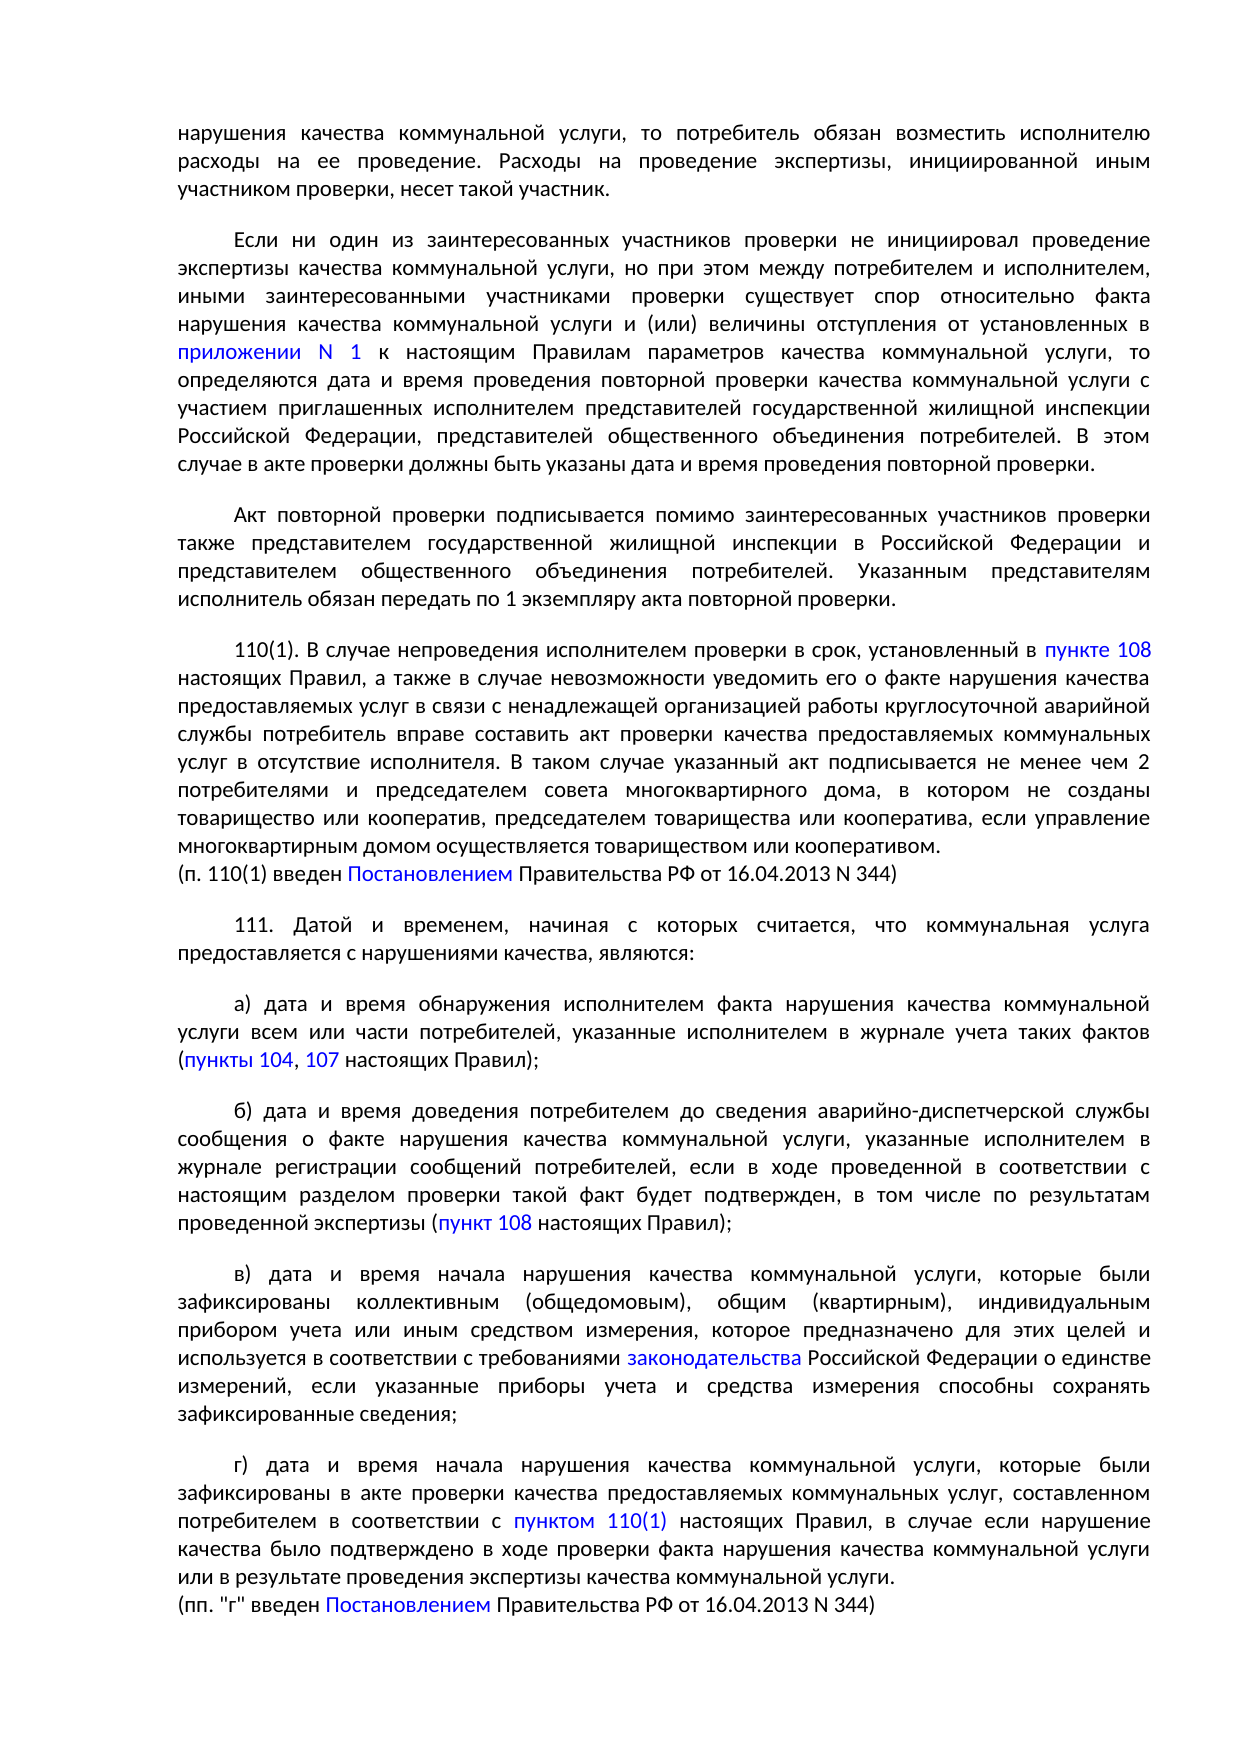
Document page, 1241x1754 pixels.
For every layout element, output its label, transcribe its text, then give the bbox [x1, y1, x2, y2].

text 111. Датой и временем, начиная с которых считается, что коммунальная услуга предоставляется с нарушениями качества, являются: [177, 910, 1152, 966]
text Если ни один из заинтересованных участников проверки не инициировал проведение экспертизы качества коммунальной услуги, но при этом между потребителем и исполнителем, иными заинтересованными участниками проверки существует спор относительно факта нарушения качества коммунальной услуги и (или) величины отступления от установленных в приложении N 1 к настоящим Правилам параметров качества коммунальной услуги, то определяются дата и время проведения повторной проверки качества коммунальной услуги с участием приглашенных исполнителем представителей государственной жилищной инспекции Российской Федерации, представителей общественного объединения потребителей. В этом случае в акте проверки должны быть указаны дата и время проведения повторной проверки. [177, 225, 1152, 477]
text а) дата и время обнаружения исполнителем факта нарушения качества коммунальной услуги всем или части потребителей, указанные исполнителем в журнале учета таких фактов (пункты 104, 107 настоящих Правил); [177, 989, 1152, 1073]
text б) дата и время доведения потребителем до сведения аварийно-диспетчерской службы сообщения о факте нарушения качества коммунальной услуги, указанные исполнителем в журнале регистрации сообщений потребителей, если в ходе проведенной в соответствии с настоящим разделом проверки такой факт будет подтвержден, в том числе по результатам проведенной экспертизы (пункт 108 настоящих Правил); [177, 1096, 1152, 1236]
text 110(1). В случае непроведения исполнителем проверки в срок, установленный в пункте 108 настоящих Правил, а также в случае невозможности уведомить его о факте нарушения качества предоставляемых услуг в связи с ненадлежащей организацией работы круглосуточной аварийной службы потребитель вправе составить акт проверки качества предоставляемых коммунальных услуг в отсутствие исполнителя. В таком случае указанный акт подписывается не менее чем 2 потребителями и председателем совета многоквартирного дома, в котором не созданы товарищество или кооператив, председателем товарищества или кооператива, если управление многоквартирным домом осуществляется товариществом или кооперативом. [177, 635, 1152, 859]
text (пп. "г" введен Постановлением Правительства РФ от 16.04.2013 N 344) [177, 1590, 1152, 1618]
text Акт повторной проверки подписывается помимо заинтересованных участников проверки также представителем государственной жилищной инспекции в Российской Федерации и представителем общественного объединения потребителей. Указанным представителям исполнитель обязан передать по 1 экземпляру акта повторной проверки. [177, 500, 1152, 612]
text (п. 110(1) введен Постановлением Правительства РФ от 16.04.2013 N 344) [177, 859, 1152, 887]
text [177, 118, 1152, 202]
text в) дата и время начала нарушения качества коммунальной услуги, которые были зафиксированы коллективным (общедомовым), общим (квартирным), индивидуальным прибором учета или иным средством измерения, которое предназначено для этих целей и используется в соответствии с требованиями законодательства Российской Федерации о единстве измерений, если указанные приборы учета и средства измерения способны сохранять зафиксированные сведения; [177, 1259, 1152, 1427]
text г) дата и время начала нарушения качества коммунальной услуги, которые были зафиксированы в акте проверки качества предоставляемых коммунальных услуг, составленном потребителем в соответствии с пунктом 110(1) настоящих Правил, в случае если нарушение качества было подтверждено в ходе проверки факта нарушения качества коммунальной услуги или в результате проведения экспертизы качества коммунальной услуги. [177, 1450, 1152, 1590]
